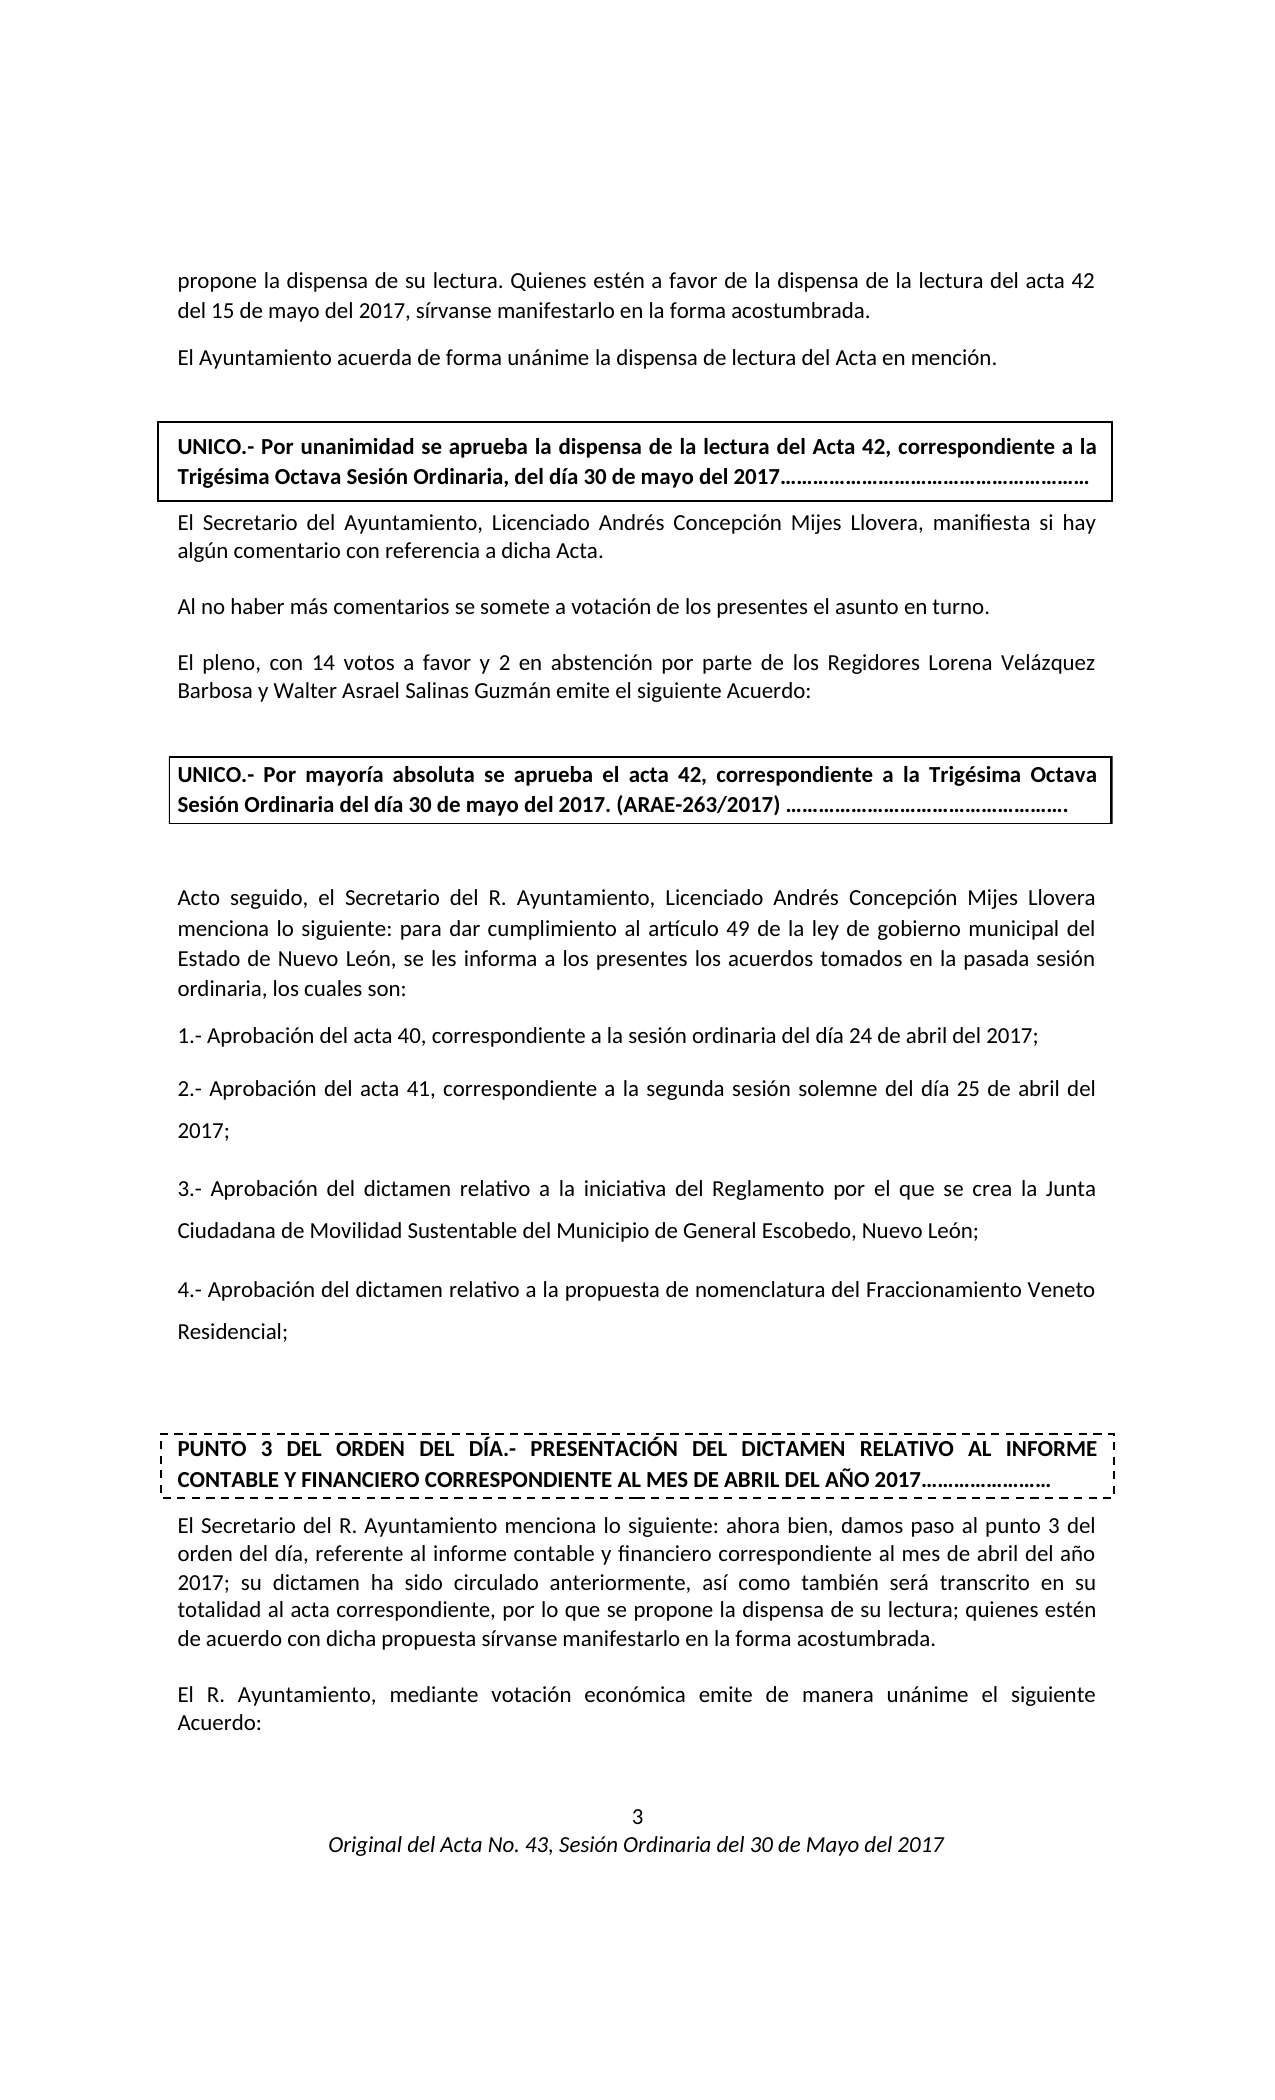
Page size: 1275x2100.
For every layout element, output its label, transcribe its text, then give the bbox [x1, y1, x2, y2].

text 1.- Aprobación del acta 40, correspondiente a la sesión ordinaria del día 24 de abril del 2017; [177, 1021, 1098, 1049]
text El Ayuntamiento acuerda de forma unánime la dispensa de lectura del Acta en mención. [177, 343, 1098, 371]
text 4.- Aprobación del dictamen relativo a la propuesta de nomenclatura del Fraccionamiento Veneto Residencial; [177, 1275, 1098, 1345]
text Acto seguido, el Secretario del R. Ayuntamiento, Licenciado Andrés Concepción Mijes Llovera menciona lo siguiente: para dar cumplimiento al artículo 49 de la ley de gobierno municipal del Estado de Nuevo León, se les informa a los presentes los acuerdos tomados en la pasada sesión ordinaria, los cuales son: [177, 883, 1098, 1002]
text UNICO.- Por unanimidad se aprueba la dispensa de la lectura del Acta 42, correspondiente a la Trigésima Octava Sesión Ordinaria, del día 30 de mayo del 2017………………………………………………… [177, 432, 1098, 490]
text Al no haber más comentarios se somete a votación de los presentes el asunto en turno. [177, 592, 1098, 620]
text PUNTO 3 DEL ORDEN DEL DÍA.- PRESENTACIÓN DEL DICTAMEN RELATIVO AL INFORME CONTABLE Y FINANCIERO CORRESPONDIENTE AL MES DE ABRIL DEL AÑO 2017…………………… [177, 1434, 1098, 1493]
text El pleno, con 14 votos a favor y 2 en abstención por parte de los Regidores Lorena Velázquez Barbosa y Walter Asrael Salinas Guzmán emite el siguiente Acuerdo: [177, 648, 1098, 704]
text El Secretario del R. Ayuntamiento menciona lo siguiente: ahora bien, damos paso al punto 3 del orden del día, referente al informe contable y financiero correspondiente al mes de abril del año 2017; su dictamen ha sido circulado anteriormente, así como también será transcrito en su totalidad al acta correspondiente, por lo que se propone la dispensa de su lectura; quienes estén de acuerdo con dicha propuesta sírvanse manifestarlo en la forma acostumbrada. [177, 1512, 1098, 1652]
text 2.- Aprobación del acta 41, correspondiente a la segunda sesión solemne del día 25 de abril del 2017; [177, 1074, 1098, 1144]
picture [168, 756, 1113, 824]
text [177, 266, 1098, 324]
text El R. Ayuntamiento, mediante votación económica emite de manera unánime el siguiente Acuerdo: [177, 1680, 1098, 1736]
text El Secretario del Ayuntamiento, Licenciado Andrés Concepción Mijes Llovera, manifiesta si hay algún comentario con referencia a dicha Acta. [177, 508, 1098, 564]
text 3.- Aprobación del dictamen relativo a la iniciativa del Reglamento por el que se crea la Junta Ciudadana de Movilidad Sustentable del Municipio de General Escobedo, Nuevo León; [177, 1174, 1098, 1244]
